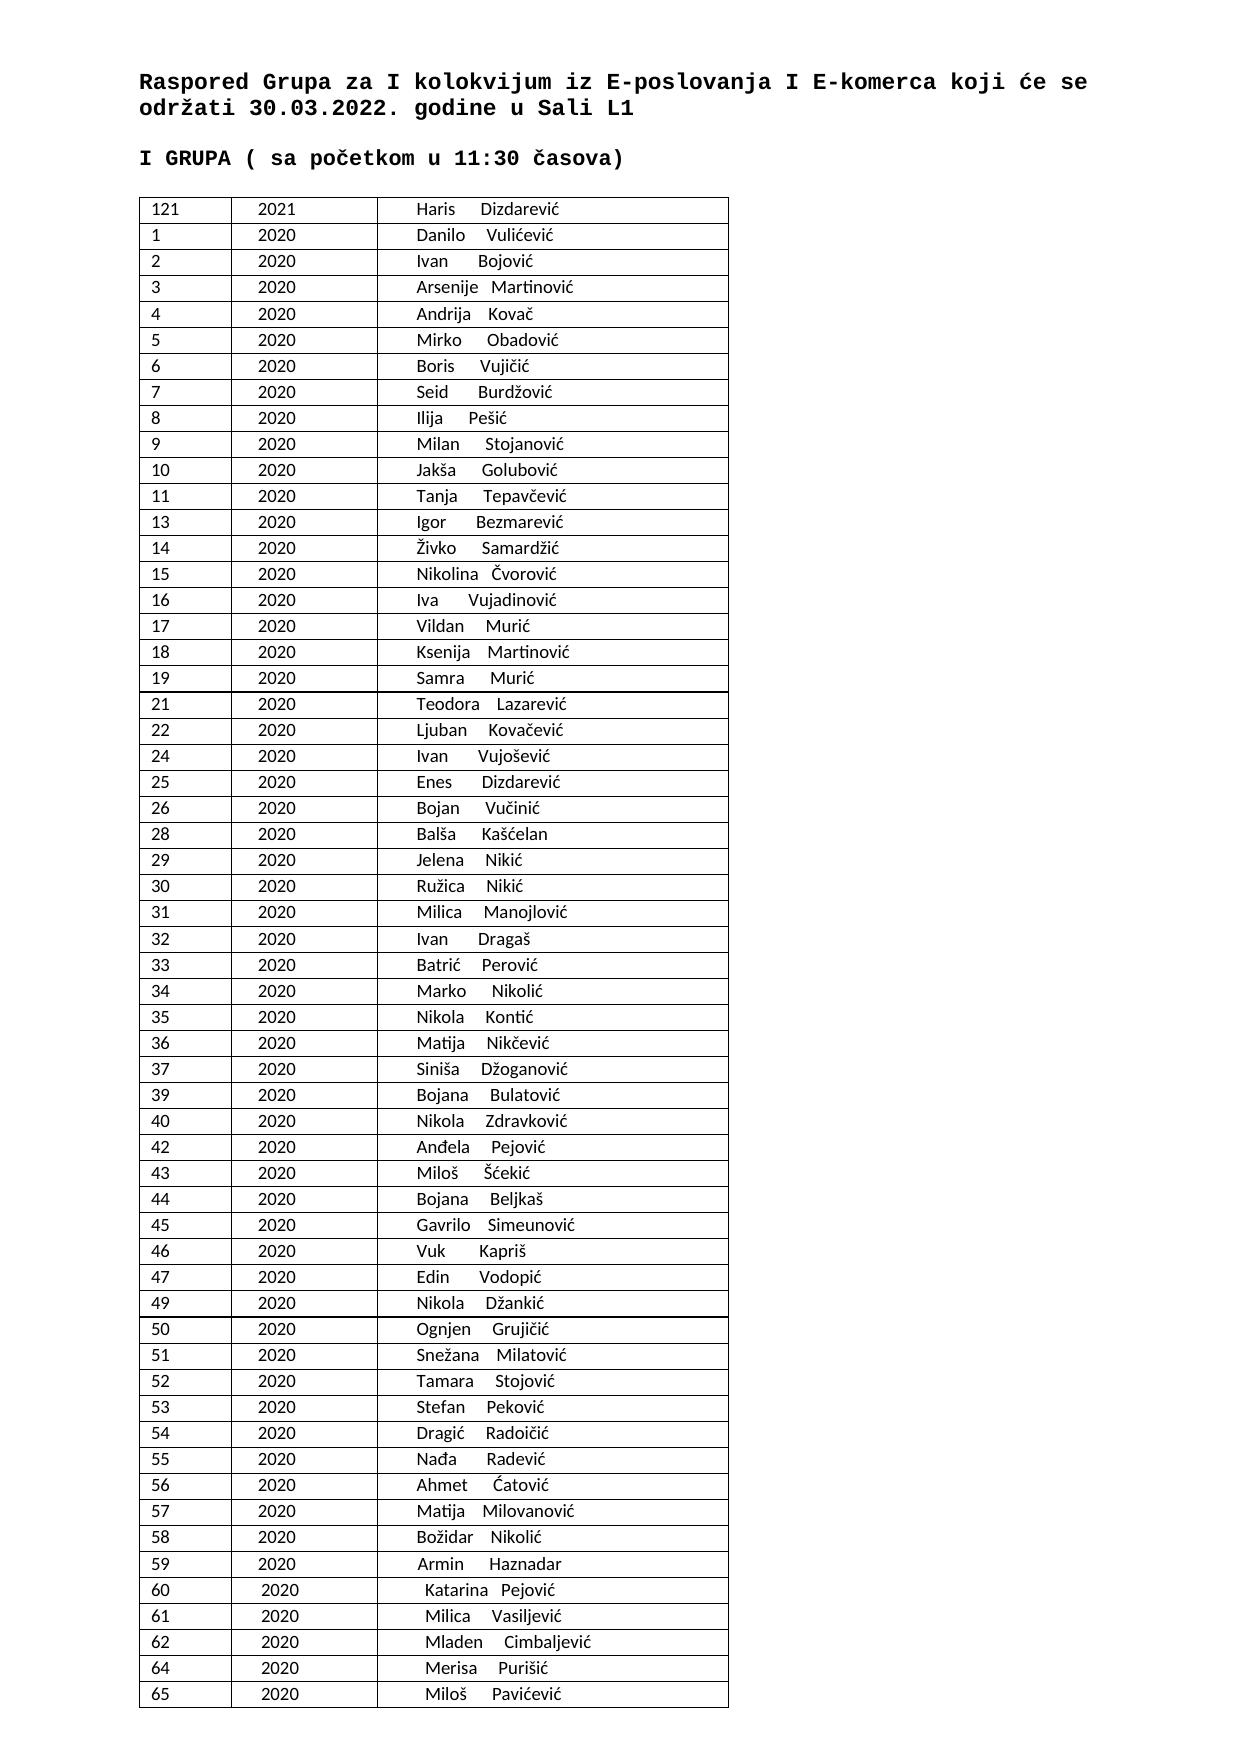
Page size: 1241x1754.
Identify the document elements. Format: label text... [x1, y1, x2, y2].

table_cell 2020 [232, 1396, 377, 1421]
table_cell 2020 [232, 849, 377, 874]
table_cell Jelena Nikić [378, 849, 728, 874]
table_cell 57 [140, 1500, 231, 1525]
table_cell 2020 [232, 1630, 377, 1655]
table_cell 2020 [232, 979, 377, 1004]
table_cell 2 [140, 250, 231, 275]
table_cell Igor Bezmarević [378, 510, 728, 535]
table_cell 64 [140, 1656, 231, 1681]
table_cell 2020 [232, 666, 377, 691]
table_cell 2020 [232, 1552, 377, 1577]
table_cell 2020 [232, 1057, 377, 1082]
table_cell 2020 [232, 354, 377, 379]
table_cell 2020 [232, 1526, 377, 1551]
table_cell Ljuban Kovačević [378, 719, 728, 743]
table_cell Anđela Pejović [378, 1135, 728, 1160]
table_cell 2020 [232, 1500, 377, 1525]
table_cell 2020 [232, 588, 377, 613]
table_cell Dragić Radoičić [378, 1422, 728, 1447]
table_cell 2020 [232, 302, 377, 327]
table_cell 2020 [232, 875, 377, 900]
table_cell 60 [140, 1578, 231, 1603]
table_cell 7 [140, 380, 231, 405]
table_cell 2020 [232, 1239, 377, 1264]
table_cell 15 [140, 562, 231, 587]
table_cell 33 [140, 953, 231, 978]
table_cell 40 [140, 1109, 231, 1134]
table_cell 2020 [232, 927, 377, 952]
table_cell Marko Nikolić [378, 979, 728, 1004]
table_cell 2020 [232, 614, 377, 639]
table_cell 2020 [232, 719, 377, 743]
table_cell Ahmet Ćatović [378, 1474, 728, 1499]
table_cell 2020 [232, 1422, 377, 1447]
table_cell Nikolina Čvorović [378, 562, 728, 587]
table_cell Katarina Pejović [378, 1578, 728, 1603]
table_cell 50 [140, 1318, 231, 1342]
table_cell 4 [140, 302, 231, 327]
table_cell Iva Vujadinović [378, 588, 728, 613]
table_cell 34 [140, 979, 231, 1004]
table_cell 2020 [232, 432, 377, 457]
table_cell 2020 [232, 1318, 377, 1342]
table_cell 30 [140, 875, 231, 900]
table_cell 29 [140, 849, 231, 874]
table_cell 43 [140, 1161, 231, 1186]
table_cell 11 [140, 484, 231, 509]
table_cell 1 [140, 224, 231, 249]
table_cell 2020 [232, 1344, 377, 1368]
table_cell 2020 [232, 224, 377, 249]
table_cell Armin Haznadar [378, 1552, 728, 1577]
table_cell 2020 [232, 1031, 377, 1056]
table_cell 2020 [232, 276, 377, 301]
table_cell Tanja Tepavčević [378, 484, 728, 509]
table_cell 17 [140, 614, 231, 639]
table_cell Andrija Kovač [378, 302, 728, 327]
table_cell Matija Nikčević [378, 1031, 728, 1056]
table_cell Mirko Obadović [378, 328, 728, 353]
table_cell Danilo Vulićević [378, 224, 728, 249]
table_cell 42 [140, 1135, 231, 1160]
table_cell Miloš Pavićević [378, 1682, 728, 1707]
table_cell 55 [140, 1448, 231, 1473]
table_cell 2020 [232, 1370, 377, 1394]
table_cell 2020 [232, 1005, 377, 1030]
table_cell 2020 [232, 1213, 377, 1238]
table_cell 2020 [232, 640, 377, 665]
table_cell Nikola Džankić [378, 1291, 728, 1316]
table_cell 35 [140, 1005, 231, 1030]
table_cell 39 [140, 1083, 231, 1108]
table_cell 2020 [232, 1604, 377, 1629]
table_cell 26 [140, 797, 231, 822]
table_cell 2020 [232, 797, 377, 822]
table_cell 65 [140, 1682, 231, 1707]
table_cell 2020 [232, 1083, 377, 1108]
table_cell Ivan Dragaš [378, 927, 728, 952]
table_cell 18 [140, 640, 231, 665]
table_cell Boris Vujičić [378, 354, 728, 379]
table_cell 24 [140, 745, 231, 769]
table_cell 2020 [232, 953, 377, 978]
table_cell 2020 [232, 901, 377, 926]
table_cell Ružica Nikić [378, 875, 728, 900]
table_cell 2020 [232, 328, 377, 353]
table_cell 25 [140, 771, 231, 796]
table_cell Ilija Pešić [378, 406, 728, 431]
table_cell 19 [140, 666, 231, 691]
table_cell Božidar Nikolić [378, 1526, 728, 1551]
table_cell 2020 [232, 1448, 377, 1473]
table_cell 54 [140, 1422, 231, 1447]
table_cell 58 [140, 1526, 231, 1551]
table_cell 2020 [232, 771, 377, 796]
table_cell Arsenije Martinović [378, 276, 728, 301]
table_cell 2020 [232, 510, 377, 535]
table_cell Stefan Peković [378, 1396, 728, 1421]
table_cell 8 [140, 406, 231, 431]
table_cell 37 [140, 1057, 231, 1082]
table_cell 28 [140, 823, 231, 848]
table_cell 46 [140, 1239, 231, 1264]
table_cell Vuk Kapriš [378, 1239, 728, 1264]
table_cell 3 [140, 276, 231, 301]
table_cell 21 [140, 693, 231, 717]
table_cell 2020 [232, 1187, 377, 1212]
table_cell 9 [140, 432, 231, 457]
table_cell 56 [140, 1474, 231, 1499]
table_cell Živko Samardžić [378, 536, 728, 561]
table_cell Snežana Milatović [378, 1344, 728, 1368]
table_cell Ksenija Martinović [378, 640, 728, 665]
table_cell 14 [140, 536, 231, 561]
table_cell 2020 [232, 380, 377, 405]
table_cell 5 [140, 328, 231, 353]
table_cell Enes Dizdarević [378, 771, 728, 796]
table_cell Ivan Vujošević [378, 745, 728, 769]
table_cell 51 [140, 1344, 231, 1368]
table_cell 16 [140, 588, 231, 613]
text I GRUPA ( sa početkom u 11:30 časova) [139, 147, 1101, 172]
table_cell 2020 [232, 745, 377, 769]
table_cell 2020 [232, 406, 377, 431]
table_cell Vildan Murić [378, 614, 728, 639]
table_cell Miloš Šćekić [378, 1161, 728, 1186]
text Raspored Grupa za I kolokvijum iz E-poslovanja I E-komerca koji će se održati 30.03.2022. godine u Sali L1 [139, 70, 1101, 122]
table_cell 49 [140, 1291, 231, 1316]
table_cell Milica Manojlović [378, 901, 728, 926]
table_cell Bojana Beljkaš [378, 1187, 728, 1212]
table_cell 45 [140, 1213, 231, 1238]
table_cell 2020 [232, 1578, 377, 1603]
table_cell Gavrilo Simeunović [378, 1213, 728, 1238]
table_cell Merisa Purišić [378, 1656, 728, 1681]
table_cell 2020 [232, 250, 377, 275]
table_cell 2020 [232, 1682, 377, 1707]
table_cell 10 [140, 458, 231, 483]
table_cell 2020 [232, 1109, 377, 1134]
table_cell 52 [140, 1370, 231, 1394]
table_cell Jakša Golubović [378, 458, 728, 483]
table_header 2021 [232, 198, 377, 223]
table_cell 59 [140, 1552, 231, 1577]
table_cell 13 [140, 510, 231, 535]
table_cell Matija Milovanović [378, 1500, 728, 1525]
table_cell 2020 [232, 693, 377, 717]
table_cell 22 [140, 719, 231, 743]
table_cell Nikola Zdravković [378, 1109, 728, 1134]
table_cell Balša Kašćelan [378, 823, 728, 848]
table_cell 6 [140, 354, 231, 379]
table_cell 2020 [232, 1656, 377, 1681]
table_cell Milan Stojanović [378, 432, 728, 457]
table_cell 2020 [232, 562, 377, 587]
table_cell 31 [140, 901, 231, 926]
table_cell Bojan Vučinić [378, 797, 728, 822]
table_cell Ivan Bojović [378, 250, 728, 275]
table_cell Teodora Lazarević [378, 693, 728, 717]
table_cell 2020 [232, 536, 377, 561]
table_cell 53 [140, 1396, 231, 1421]
table_cell 2020 [232, 1135, 377, 1160]
table_cell Tamara Stojović [378, 1370, 728, 1394]
table_cell 2020 [232, 1161, 377, 1186]
table_cell 32 [140, 927, 231, 952]
table_cell 47 [140, 1265, 231, 1290]
table_cell 61 [140, 1604, 231, 1629]
table_cell 2020 [232, 458, 377, 483]
table_cell Bojana Bulatović [378, 1083, 728, 1108]
table_cell 2020 [232, 1291, 377, 1316]
table_header 121 [140, 198, 231, 223]
table_cell Nikola Kontić [378, 1005, 728, 1030]
table_cell 2020 [232, 823, 377, 848]
table_cell Mladen Cimbaljević [378, 1630, 728, 1655]
table_cell Batrić Perović [378, 953, 728, 978]
table_cell Milica Vasiljević [378, 1604, 728, 1629]
table_cell Seid Burdžović [378, 380, 728, 405]
table_cell 44 [140, 1187, 231, 1212]
table_header Haris Dizdarević [378, 198, 728, 223]
table_cell 36 [140, 1031, 231, 1056]
table_cell 62 [140, 1630, 231, 1655]
table_cell 2020 [232, 1474, 377, 1499]
table_cell 2020 [232, 1265, 377, 1290]
table_cell Edin Vodopić [378, 1265, 728, 1290]
table_cell Ognjen Grujičić [378, 1318, 728, 1342]
table_cell 2020 [232, 484, 377, 509]
table_cell Siniša Džoganović [378, 1057, 728, 1082]
table_cell Samra Murić [378, 666, 728, 691]
table_cell Nađa Radević [378, 1448, 728, 1473]
